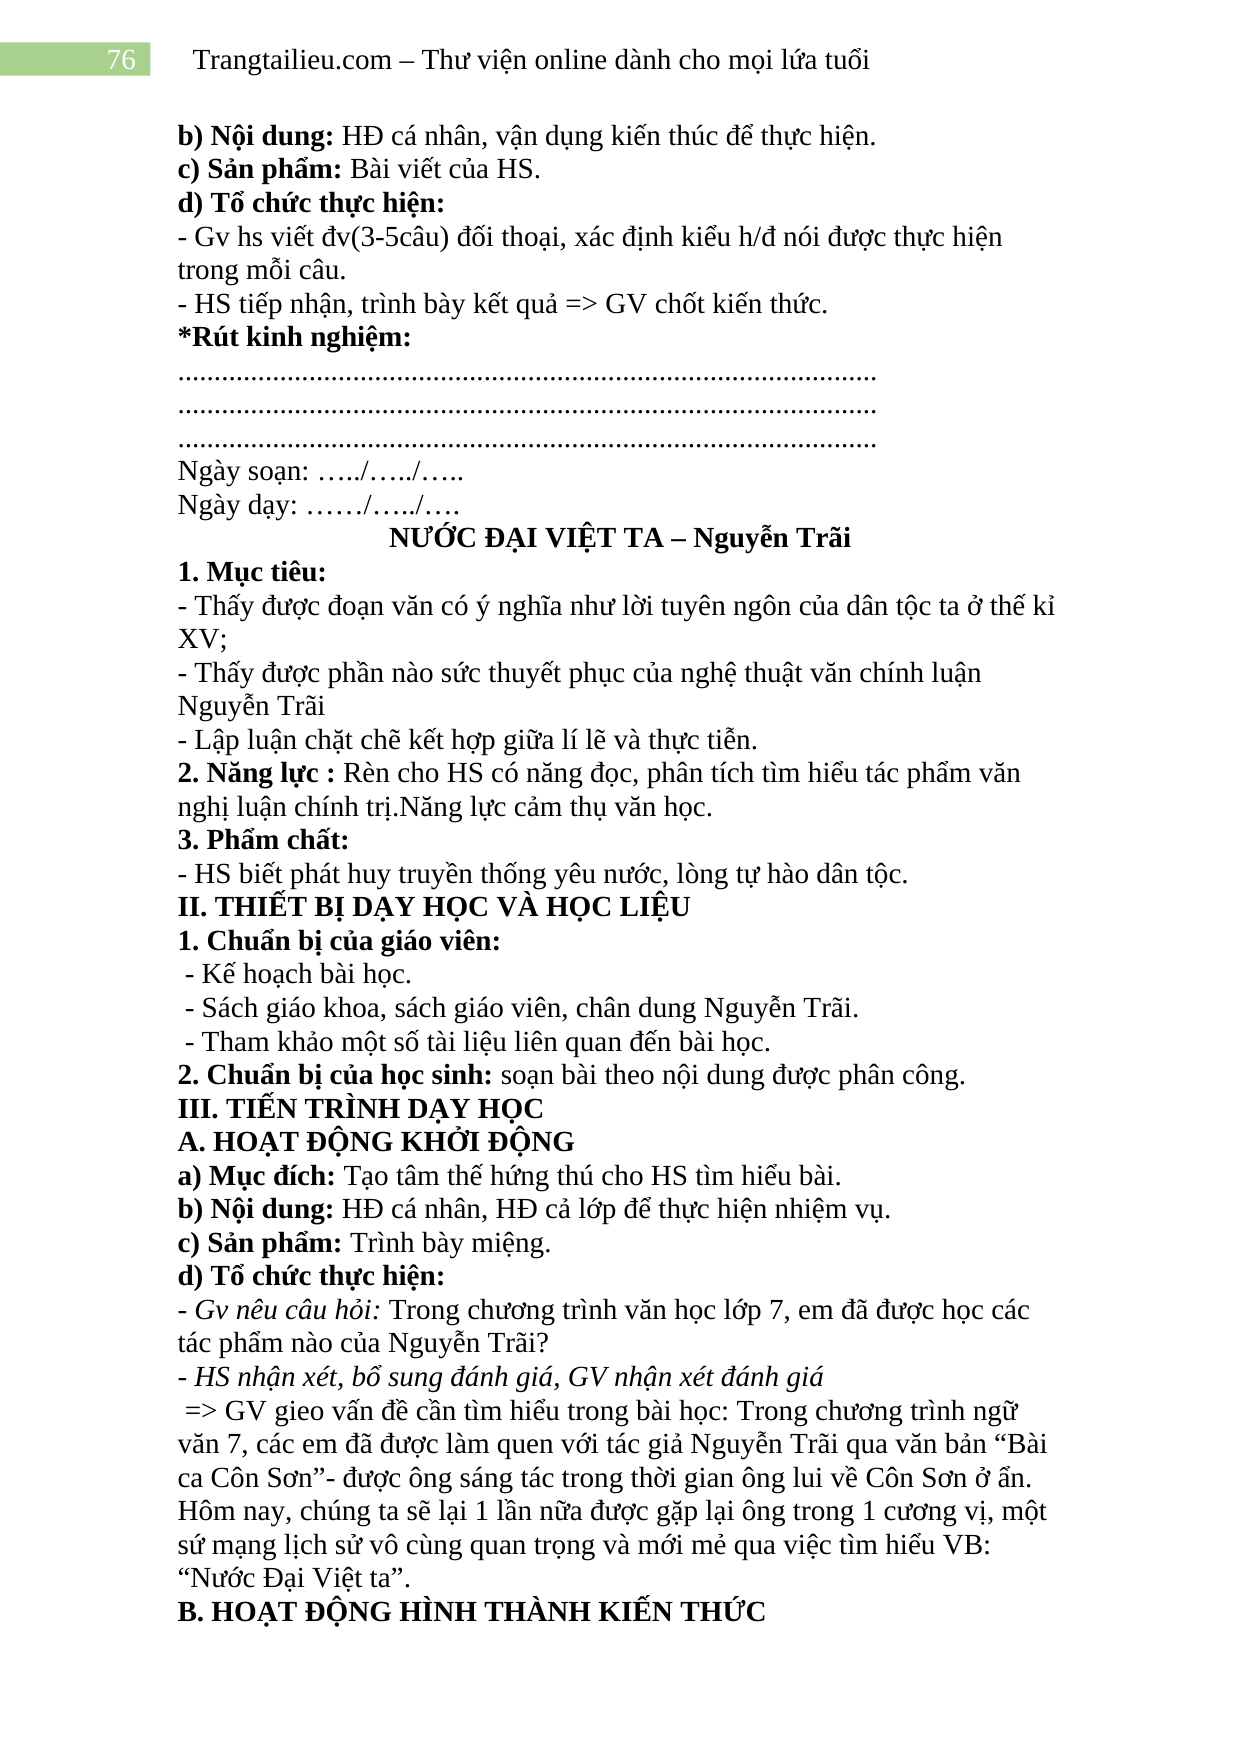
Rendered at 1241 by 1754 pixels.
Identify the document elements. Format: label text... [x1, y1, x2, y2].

text *Rút kinh nghiệm: [177, 319, 1063, 353]
text 2. Năng lực : Rèn cho HS có năng đọc, phân tích tìm hiểu tác phẩm văn nghị luận chính trị.Năng lực cảm thụ văn học. [177, 755, 1063, 822]
text - Tham khảo một số tài liệu liên quan đến bài học. [177, 1024, 1063, 1057]
text 2. Chuẩn bị của học sinh: soạn bài theo nội dung được phân công. [177, 1057, 1063, 1091]
text ................................................................................................ [177, 420, 1063, 453]
text b) Nội dung: HĐ cá nhân, HĐ cả lớp để thực hiện nhiệm vụ. [177, 1191, 1063, 1225]
text c) Sản phẩm: Bài viết của HS. [177, 152, 1063, 185]
text 1. Mục tiêu: [177, 554, 1063, 588]
text B. HOẠT ĐỘNG HÌNH THÀNH KIẾN THỨC [177, 1594, 1063, 1627]
text - Thấy được đoạn văn có ý nghĩa như lời tuyên ngôn của dân tộc ta ở thế kỉ XV; [177, 588, 1063, 655]
text ................................................................................................ [177, 353, 1063, 386]
text ................................................................................................ [177, 386, 1063, 420]
text c) Sản phẩm: Trình bày miệng. [177, 1225, 1063, 1258]
text - Lập luận chặt chẽ kết hợp giữa lí lẽ và thực tiễn. [177, 722, 1063, 755]
text - Thấy được phần nào sức thuyết phục của nghệ thuật văn chính luận Nguyễn Trãi [177, 655, 1063, 722]
text b) Nội dung: HĐ cá nhân, vận dụng kiến thúc để thực hiện. [177, 118, 1063, 152]
text - HS nhận xét, bổ sung đánh giá, GV nhận xét đánh giá [177, 1359, 1063, 1393]
text - Gv nêu câu hỏi: Trong chương trình văn học lớp 7, em đã được học các tác phẩm nào của Nguyễn Trãi? [177, 1292, 1063, 1359]
text d) Tổ chức thực hiện: [177, 1258, 1063, 1292]
text - Gv hs viết đv(3-5câu) đối thoại, xác định kiểu h/đ nói được thực hiện trong mỗi câu. [177, 219, 1063, 286]
text d) Tổ chức thực hiện: [177, 185, 1063, 219]
text 1. Chuẩn bị của giáo viên: [177, 923, 1063, 957]
text - HS tiếp nhận, trình bày kết quả => GV chốt kiến thức. [177, 286, 1063, 319]
text => GV gieo vấn đề cần tìm hiểu trong bài học: Trong chương trình ngữ văn 7, các em đã được làm quen với tác giả Nguyễn Trãi qua văn bản “Bài ca Côn Sơn”- được ông sáng tác trong thời gian ông lui về Côn Sơn ở ẩn. Hôm nay, chúng ta sẽ lại 1 lần nữa được gặp lại ông trong 1 cương vị, một sứ mạng lịch sử vô cùng quan trọng và mới mẻ qua việc tìm hiểu VB: “Nước Đại Việt ta”. [177, 1393, 1063, 1594]
text 3. Phẩm chất: [177, 822, 1063, 856]
text II. THIẾT BỊ DẠY HỌC VÀ HỌC LIỆU [177, 889, 1063, 923]
text Ngày dạy: ……/…../…. [177, 487, 1063, 521]
text - Sách giáo khoa, sách giáo viên, chân dung Nguyễn Trãi. [177, 990, 1063, 1024]
text III. TIẾN TRÌNH DẠY HỌC [177, 1091, 1063, 1124]
text NƯỚC ĐẠI VIỆT TA – Nguyễn Trãi [177, 521, 1063, 554]
text A. HOẠT ĐỘNG KHỞI ĐỘNG [177, 1124, 1063, 1158]
text a) Mục đích: Tạo tâm thế hứng thú cho HS tìm hiểu bài. [177, 1158, 1063, 1191]
text Ngày soạn: …../…../….. [177, 453, 1063, 487]
text - HS biết phát huy truyền thống yêu nước, lòng tự hào dân tộc. [177, 856, 1063, 889]
text - Kế hoạch bài học. [177, 957, 1063, 990]
